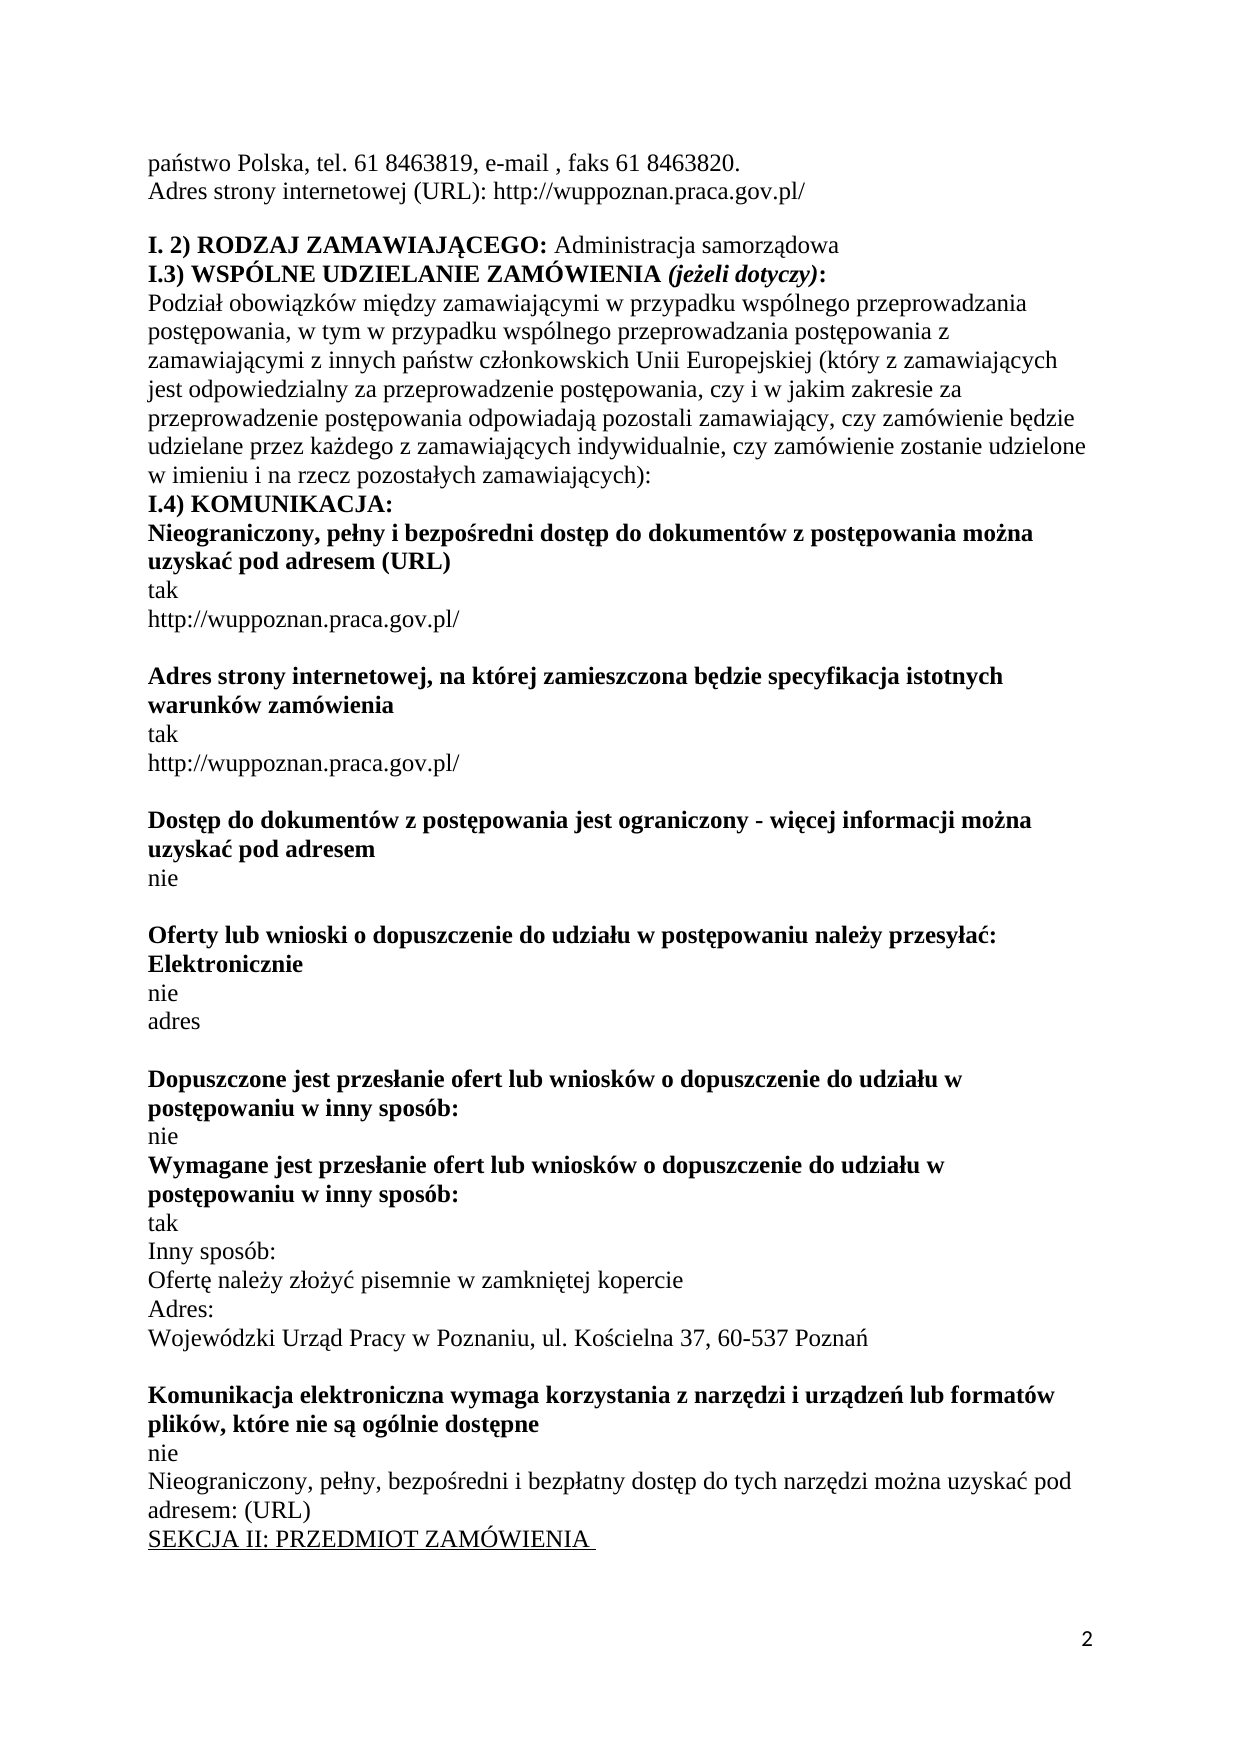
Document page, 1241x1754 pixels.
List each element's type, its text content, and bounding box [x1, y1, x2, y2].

text tak http://wuppoznan.praca.gov.pl/ [148, 719, 1093, 776]
text Podział obowiązków między zamawiającymi w przypadku wspólnego przeprowadzania postępowania, w tym w przypadku wspólnego przeprowadzania postępowania z zamawiającymi z innych państw członkowskich Unii Europejskiej (który z zamawiających jest odpowiedzialny za przeprowadzenie postępowania, czy i w jakim zakresie za przeprowadzenie postępowania odpowiadają pozostali zamawiający, czy zamówienie będzie udzielane przez każdego z zamawiających indywidualnie, czy zamówienie zostanie udzielone w imieniu i na rzecz pozostałych zamawiających): [148, 288, 1093, 489]
text Oferty lub wnioski o dopuszczenie do udziału w postępowaniu należy przesyłać: Elektronicznie [148, 891, 1093, 978]
text SEKCJA II: PRZEDMIOT ZAMÓWIENIA [148, 1524, 1093, 1553]
text Adres strony internetowej, na której zamieszczona będzie specyfikacja istotnych warunków zamówienia [148, 633, 1093, 719]
text nie [148, 863, 1093, 891]
text Komunikacja elektroniczna wymaga korzystania z narzędzi i urządzeń lub formatów plików, które nie są ogólnie dostępne [148, 1351, 1093, 1438]
text I. 2) RODZAJ ZAMAWIAJĄCEGO: Administracja samorządowa [148, 230, 1093, 259]
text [148, 148, 1093, 205]
text nie adres [148, 978, 1093, 1035]
text Dopuszczone jest przesłanie ofert lub wniosków o dopuszczenie do udziału w postępowaniu w inny sposób: nie Wymagane jest przesłanie ofert lub wniosków o dopuszczenie do udziału w postępowaniu w inny sposób: tak Inny sposób: Ofertę należy złożyć pisemnie w zamkniętej kopercie Adres: Wojewódzki Urząd Pracy w Poznaniu, ul. Kościelna 37, 60-537 Poznań [148, 1064, 1093, 1351]
text tak http://wuppoznan.praca.gov.pl/ [148, 575, 1093, 633]
text Dostęp do dokumentów z postępowania jest ograniczony - więcej informacji można uzyskać pod adresem [148, 776, 1093, 863]
text I.3) WSPÓLNE UDZIELANIE ZAMÓWIENIA (jeżeli dotyczy): [148, 259, 1093, 288]
text I.4) KOMUNIKACJA: Nieograniczony, pełny i bezpośredni dostęp do dokumentów z postępowania można uzyskać pod adresem (URL) [148, 489, 1093, 575]
text nie Nieograniczony, pełny, bezpośredni i bezpłatny dostęp do tych narzędzi można uzyskać pod adresem: (URL) [148, 1438, 1093, 1524]
